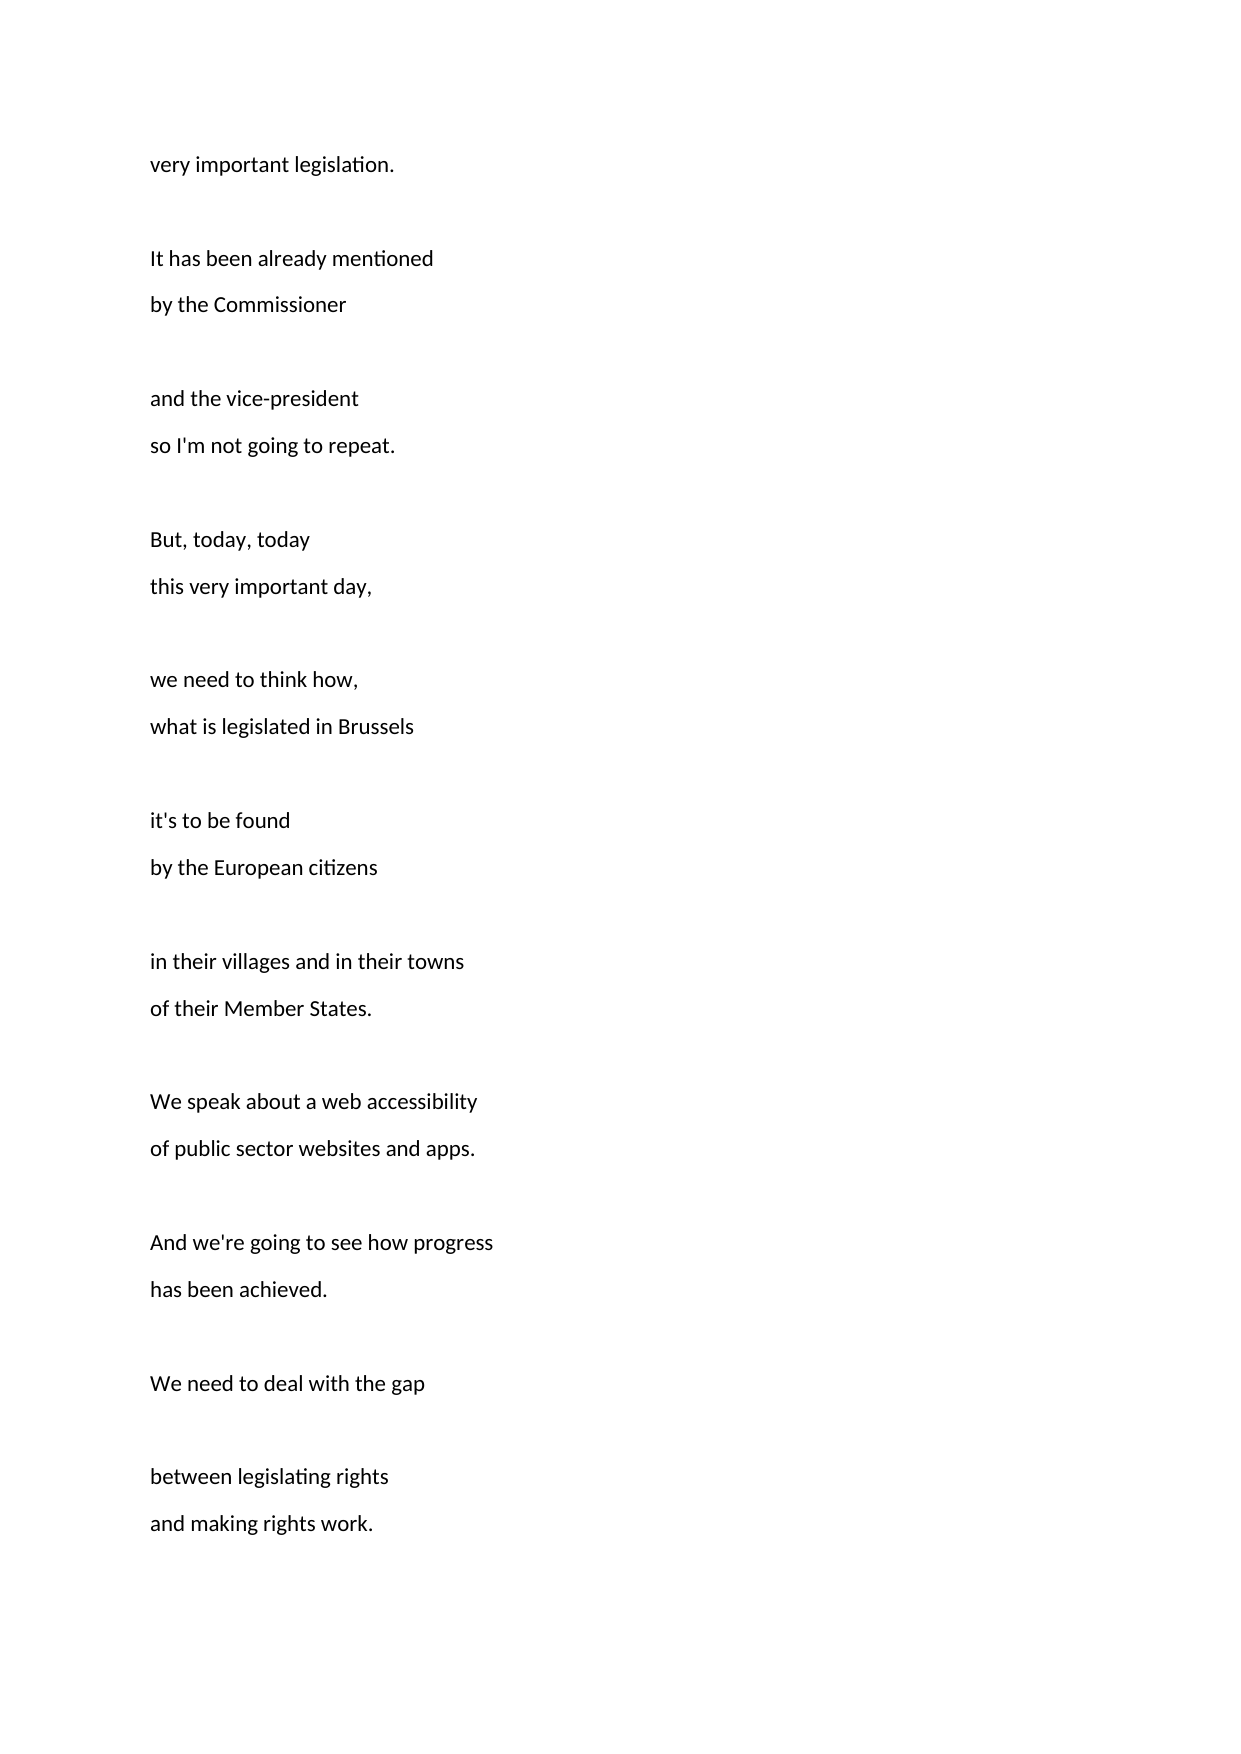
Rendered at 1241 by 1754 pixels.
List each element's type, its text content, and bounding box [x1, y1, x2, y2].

text between legislating rights [150, 1462, 1090, 1491]
text and making rights work. [150, 1509, 1090, 1537]
text of their Member States. [150, 994, 1090, 1022]
text it's to be found [150, 806, 1090, 834]
text by the Commissioner [150, 291, 1090, 319]
text and the vice-president [150, 384, 1090, 412]
text in their villages and in their towns [150, 947, 1090, 975]
text this very important day, [150, 572, 1090, 600]
text of public sector websites and apps. [150, 1134, 1090, 1162]
text But, today, today [150, 525, 1090, 553]
text by the European citizens [150, 853, 1090, 881]
text We need to deal with the gap [150, 1369, 1090, 1397]
text so I'm not going to repeat. [150, 431, 1090, 459]
text We speak about a web accessibility [150, 1087, 1090, 1116]
text has been achieved. [150, 1275, 1090, 1303]
text what is legislated in Brussels [150, 712, 1090, 741]
text very important legislation. [150, 150, 1090, 178]
text It has been already mentioned [150, 244, 1090, 272]
text we need to think how, [150, 666, 1090, 694]
text And we're going to see how progress [150, 1228, 1090, 1256]
